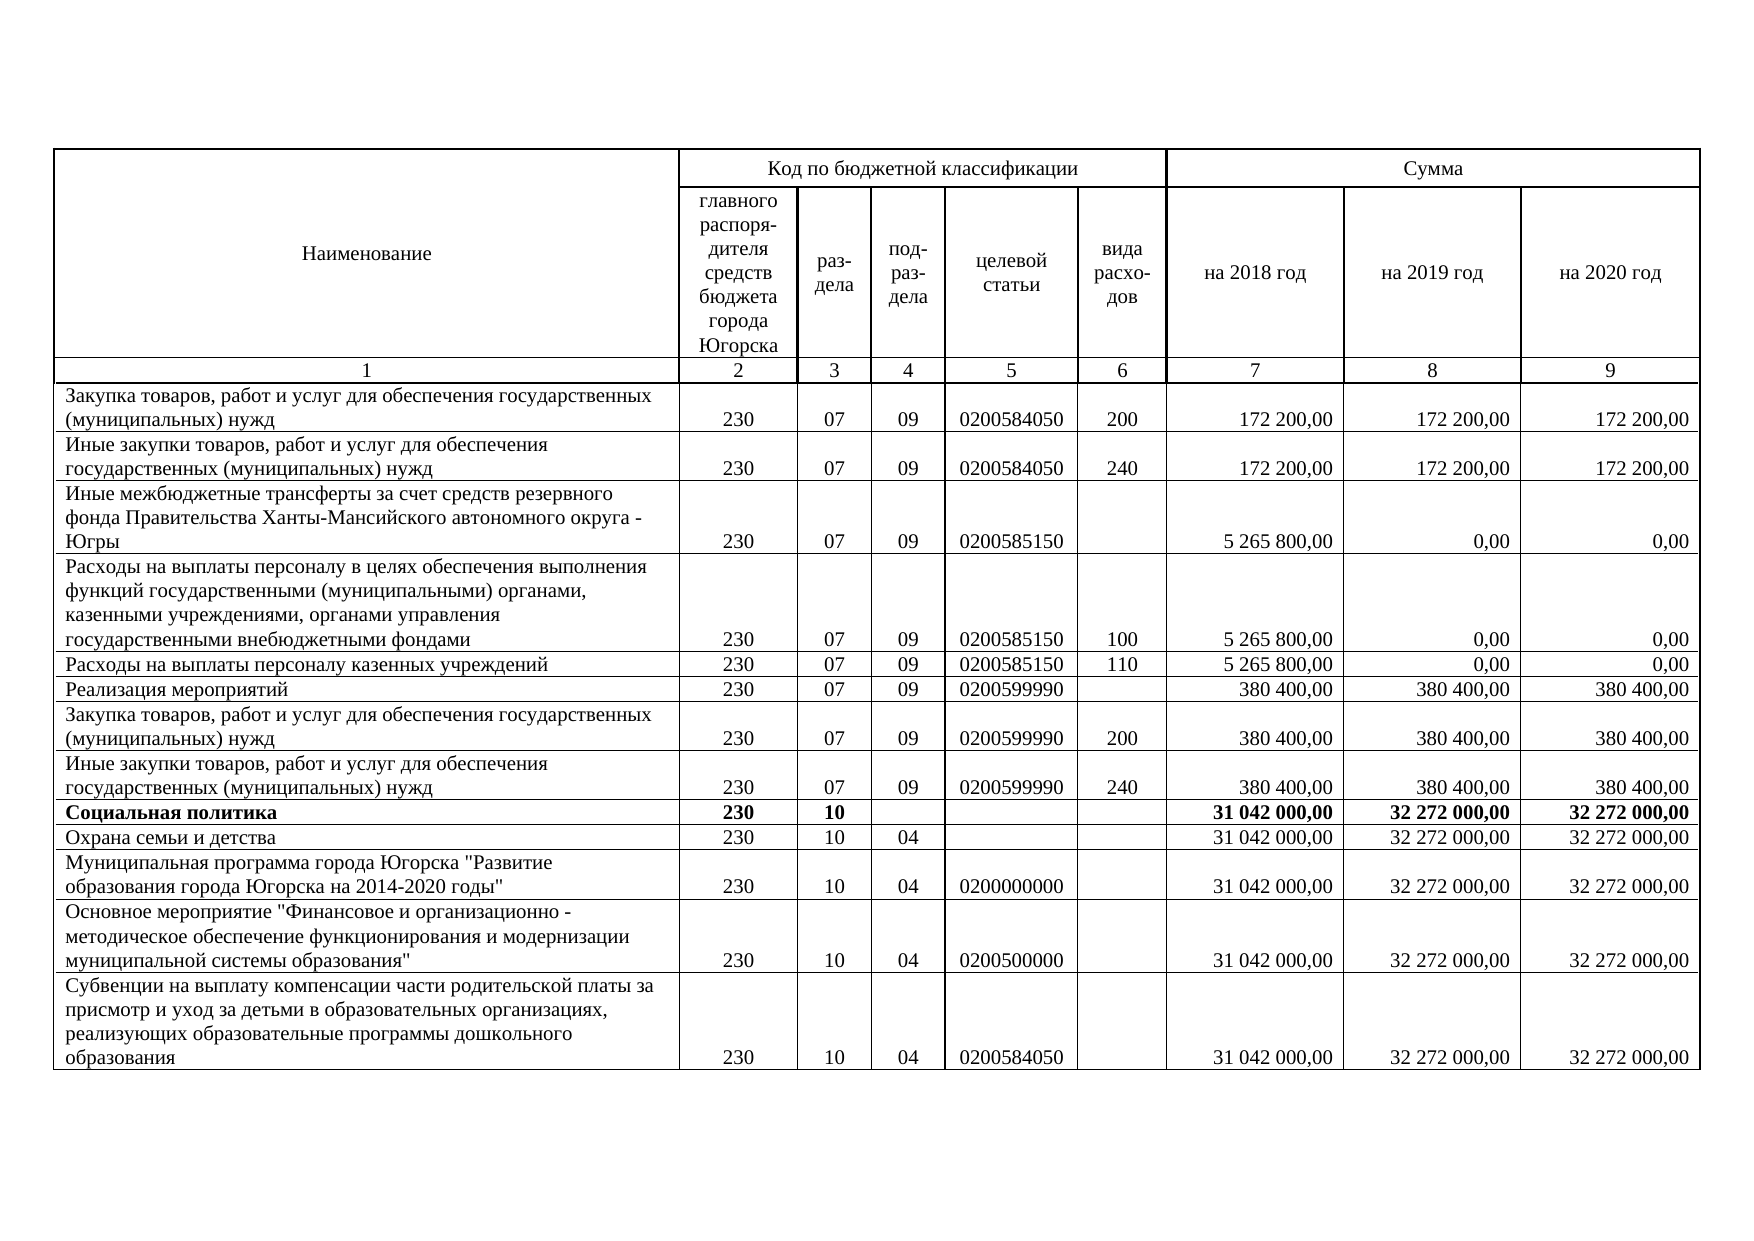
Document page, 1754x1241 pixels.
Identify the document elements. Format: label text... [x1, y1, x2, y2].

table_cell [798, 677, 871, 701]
table_header Код по бюджетной классификации [680, 150, 1165, 186]
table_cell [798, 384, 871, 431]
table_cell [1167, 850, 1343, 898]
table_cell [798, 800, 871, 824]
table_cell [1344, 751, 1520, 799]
table_cell на 2018 год [1168, 188, 1343, 357]
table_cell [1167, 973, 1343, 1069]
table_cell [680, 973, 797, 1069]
table_cell целевой статьи [946, 188, 1077, 357]
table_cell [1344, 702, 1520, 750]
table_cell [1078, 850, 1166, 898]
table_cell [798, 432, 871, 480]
table_cell 7 [1168, 358, 1343, 382]
table_cell 9 [1522, 358, 1699, 382]
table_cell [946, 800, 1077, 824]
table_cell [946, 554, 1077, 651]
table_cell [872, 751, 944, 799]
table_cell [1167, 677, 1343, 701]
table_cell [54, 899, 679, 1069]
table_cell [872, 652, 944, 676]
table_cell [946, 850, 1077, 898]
table_cell под-раз-дела [872, 188, 944, 357]
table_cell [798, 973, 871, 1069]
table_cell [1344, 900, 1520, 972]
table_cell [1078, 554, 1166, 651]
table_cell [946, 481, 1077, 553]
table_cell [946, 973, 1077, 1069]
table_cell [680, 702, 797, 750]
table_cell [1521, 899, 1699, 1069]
table_cell 3 [799, 358, 870, 382]
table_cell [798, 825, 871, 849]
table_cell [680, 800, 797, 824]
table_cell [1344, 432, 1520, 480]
table_cell 4 [872, 358, 944, 382]
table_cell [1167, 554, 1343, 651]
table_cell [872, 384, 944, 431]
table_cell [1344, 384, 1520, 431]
table_cell 1 [55, 358, 678, 382]
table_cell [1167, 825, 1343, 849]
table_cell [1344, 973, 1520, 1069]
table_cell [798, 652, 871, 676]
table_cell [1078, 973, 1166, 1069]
table_cell 5 [946, 358, 1077, 382]
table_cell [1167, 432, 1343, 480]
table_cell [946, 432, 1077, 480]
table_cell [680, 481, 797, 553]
table_cell 6 [1079, 358, 1165, 382]
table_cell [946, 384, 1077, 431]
table_cell 8 [1345, 358, 1520, 382]
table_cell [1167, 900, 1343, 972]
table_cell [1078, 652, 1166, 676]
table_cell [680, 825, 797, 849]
table_cell вида расхо-дов [1079, 188, 1165, 357]
table_header Сумма [1168, 150, 1699, 186]
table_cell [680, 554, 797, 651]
table_cell главного распоря-дителя средств бюджета города Югорска [680, 188, 796, 357]
table_cell раз-дела [799, 188, 870, 357]
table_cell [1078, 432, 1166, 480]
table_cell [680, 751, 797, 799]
table_cell на 2020 год [1522, 188, 1699, 357]
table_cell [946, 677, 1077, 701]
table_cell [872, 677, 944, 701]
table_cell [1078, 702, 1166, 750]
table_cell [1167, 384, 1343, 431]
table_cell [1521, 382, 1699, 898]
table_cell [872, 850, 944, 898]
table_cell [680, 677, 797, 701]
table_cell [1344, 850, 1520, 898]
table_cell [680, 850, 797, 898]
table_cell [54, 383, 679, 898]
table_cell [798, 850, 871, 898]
table_cell на 2019 год [1345, 188, 1520, 357]
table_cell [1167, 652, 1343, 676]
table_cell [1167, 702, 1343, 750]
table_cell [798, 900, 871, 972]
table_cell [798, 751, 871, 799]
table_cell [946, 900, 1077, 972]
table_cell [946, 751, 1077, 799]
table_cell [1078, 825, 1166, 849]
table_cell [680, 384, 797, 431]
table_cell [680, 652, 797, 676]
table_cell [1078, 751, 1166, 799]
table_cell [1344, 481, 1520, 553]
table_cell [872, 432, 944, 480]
table_cell 2 [680, 358, 796, 382]
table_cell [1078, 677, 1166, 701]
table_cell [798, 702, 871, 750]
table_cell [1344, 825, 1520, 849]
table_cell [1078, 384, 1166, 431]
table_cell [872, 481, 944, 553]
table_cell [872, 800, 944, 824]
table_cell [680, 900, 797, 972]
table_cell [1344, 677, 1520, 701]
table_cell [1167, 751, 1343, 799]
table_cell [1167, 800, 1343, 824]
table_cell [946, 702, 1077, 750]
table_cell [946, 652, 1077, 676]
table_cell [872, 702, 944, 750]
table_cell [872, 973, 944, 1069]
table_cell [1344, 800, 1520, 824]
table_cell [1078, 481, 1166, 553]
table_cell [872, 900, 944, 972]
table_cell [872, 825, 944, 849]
table_header Наименование [55, 150, 678, 357]
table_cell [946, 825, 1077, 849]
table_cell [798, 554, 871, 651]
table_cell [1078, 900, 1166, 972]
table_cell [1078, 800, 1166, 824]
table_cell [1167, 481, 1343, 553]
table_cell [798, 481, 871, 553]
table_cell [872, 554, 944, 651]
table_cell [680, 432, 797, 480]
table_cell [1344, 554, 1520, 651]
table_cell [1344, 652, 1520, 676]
